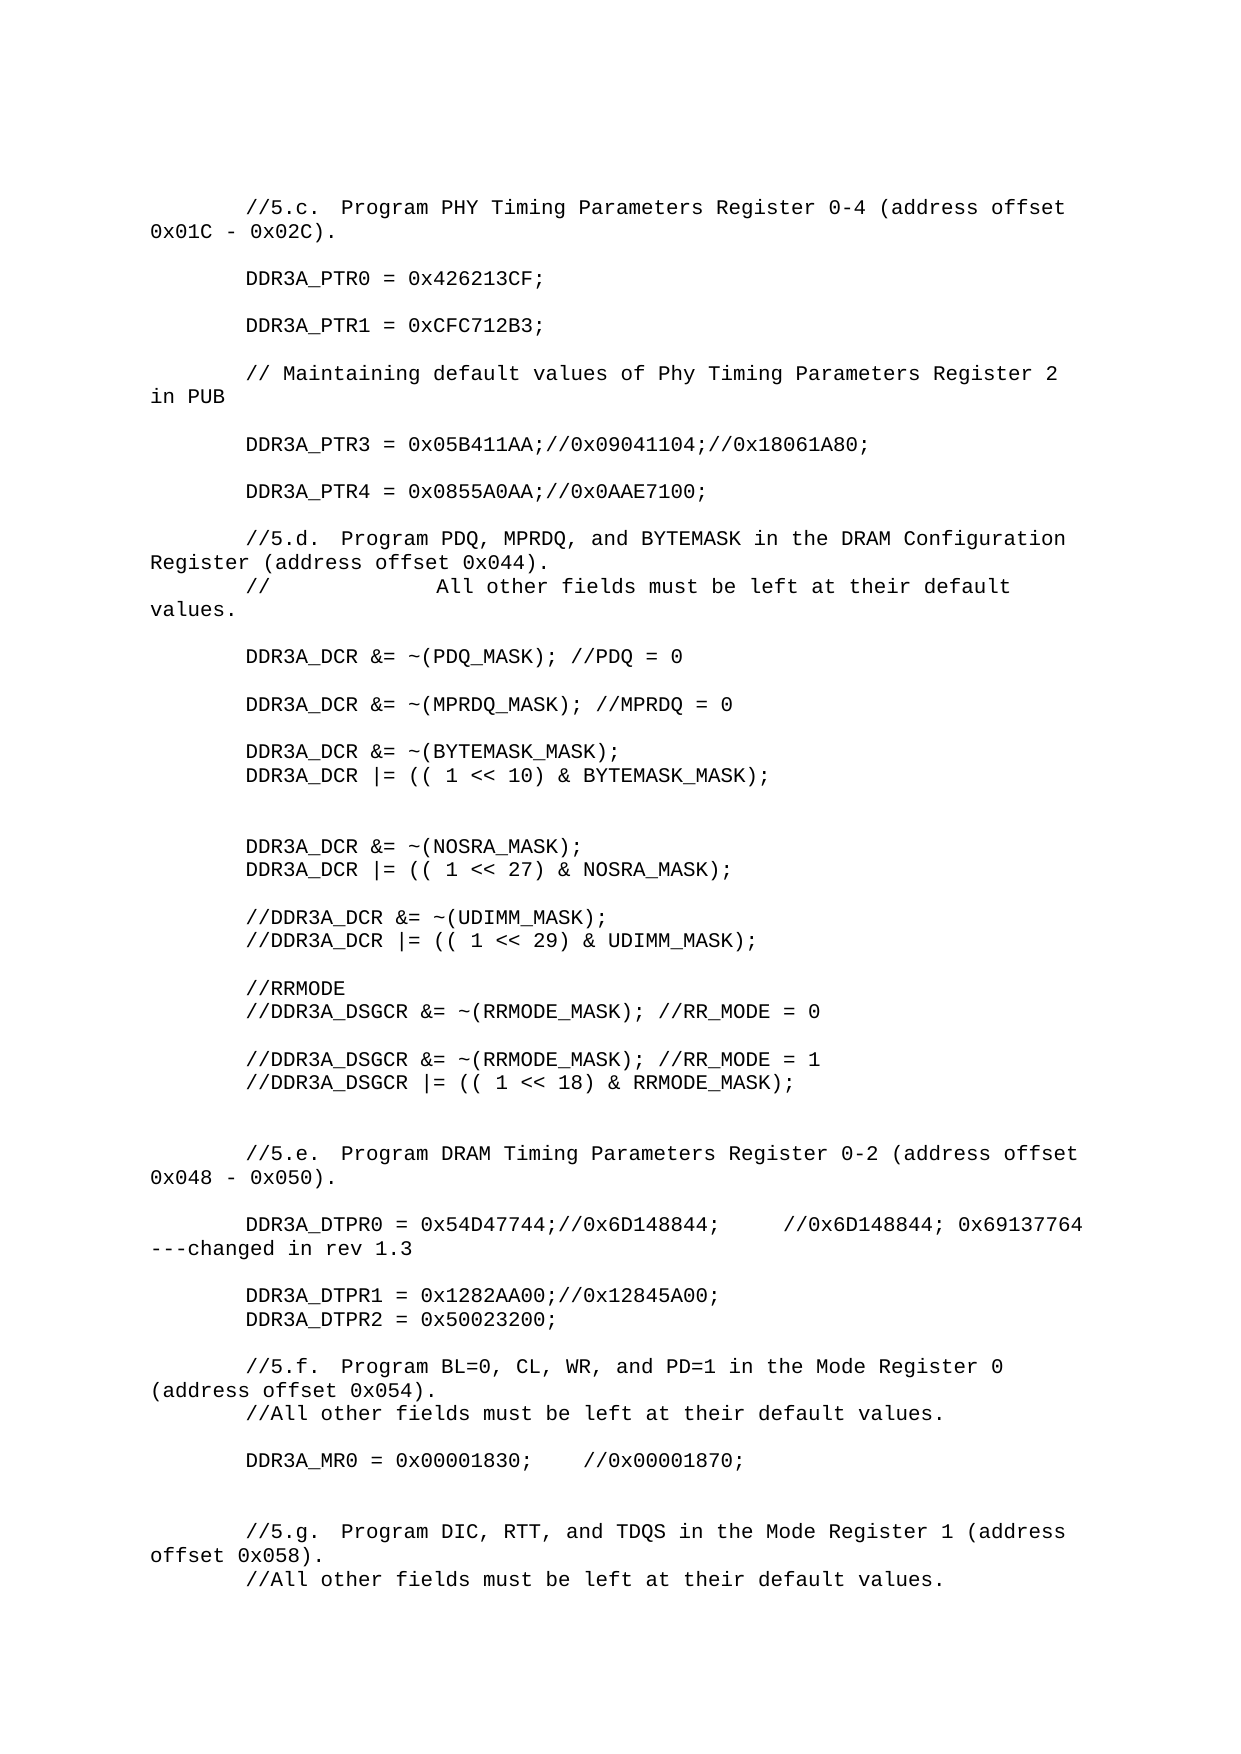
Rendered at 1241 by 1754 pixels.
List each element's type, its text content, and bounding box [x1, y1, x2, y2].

text DDR3A_PTR3 = 0x05B411AA;//0x09041104;//0x18061A80; [150, 434, 1090, 457]
text //RRMODE [150, 978, 1090, 1001]
text //5.e. Program DRAM Timing Parameters Register 0-2 (address offset 0x048 - 0x050). [150, 1143, 1090, 1190]
text DDR3A_DCR &= ~(NOSRA_MASK); [150, 836, 1090, 859]
text DDR3A_PTR4 = 0x0855A0AA;//0x0AAE7100; [150, 481, 1090, 505]
text //5.c. Program PHY Timing Parameters Register 0-4 (address offset 0x01C - 0x02C). [150, 197, 1090, 244]
text DDR3A_DCR &= ~(MPRDQ_MASK); //MPRDQ = 0 [150, 694, 1090, 717]
text DDR3A_DTPR0 = 0x54D47744;//0x6D148844; //0x6D148844; 0x69137764 ---changed in rev 1.3 [150, 1214, 1090, 1261]
text //All other fields must be left at their default values. [150, 1403, 1090, 1427]
text DDR3A_DCR |= (( 1 << 27) & NOSRA_MASK); [150, 859, 1090, 883]
text //All other fields must be left at their default values. [150, 1569, 1090, 1592]
text DDR3A_DCR &= ~(PDQ_MASK); //PDQ = 0 [150, 647, 1090, 670]
text // All other fields must be left at their default values. [150, 576, 1090, 623]
text DDR3A_DCR |= (( 1 << 10) & BYTEMASK_MASK); [150, 765, 1090, 788]
text DDR3A_DTPR2 = 0x50023200; [150, 1309, 1090, 1332]
text //DDR3A_DSGCR &= ~(RRMODE_MASK); //RR_MODE = 1 [150, 1048, 1090, 1072]
text //5.f. Program BL=0, CL, WR, and PD=1 in the Mode Register 0 (address offset 0x054). [150, 1356, 1090, 1403]
text //DDR3A_DSGCR &= ~(RRMODE_MASK); //RR_MODE = 0 [150, 1001, 1090, 1025]
text //DDR3A_DCR |= (( 1 << 29) & UDIMM_MASK); [150, 930, 1090, 954]
text //5.d. Program PDQ, MPRDQ, and BYTEMASK in the DRAM Configuration Register (address offset 0x044). [150, 528, 1090, 576]
text DDR3A_PTR0 = 0x426213CF; [150, 268, 1090, 292]
text DDR3A_MR0 = 0x00001830; //0x00001870; [150, 1451, 1090, 1474]
text DDR3A_DTPR1 = 0x1282AA00;//0x12845A00; [150, 1285, 1090, 1309]
text //DDR3A_DSGCR |= (( 1 << 18) & RRMODE_MASK); [150, 1072, 1090, 1096]
text //5.g. Program DIC, RTT, and TDQS in the Mode Register 1 (address offset 0x058). [150, 1521, 1090, 1569]
text // Maintaining default values of Phy Timing Parameters Register 2 in PUB [150, 363, 1090, 410]
text DDR3A_DCR &= ~(BYTEMASK_MASK); [150, 741, 1090, 765]
text DDR3A_PTR1 = 0xCFC712B3; [150, 316, 1090, 339]
text //DDR3A_DCR &= ~(UDIMM_MASK); [150, 907, 1090, 930]
